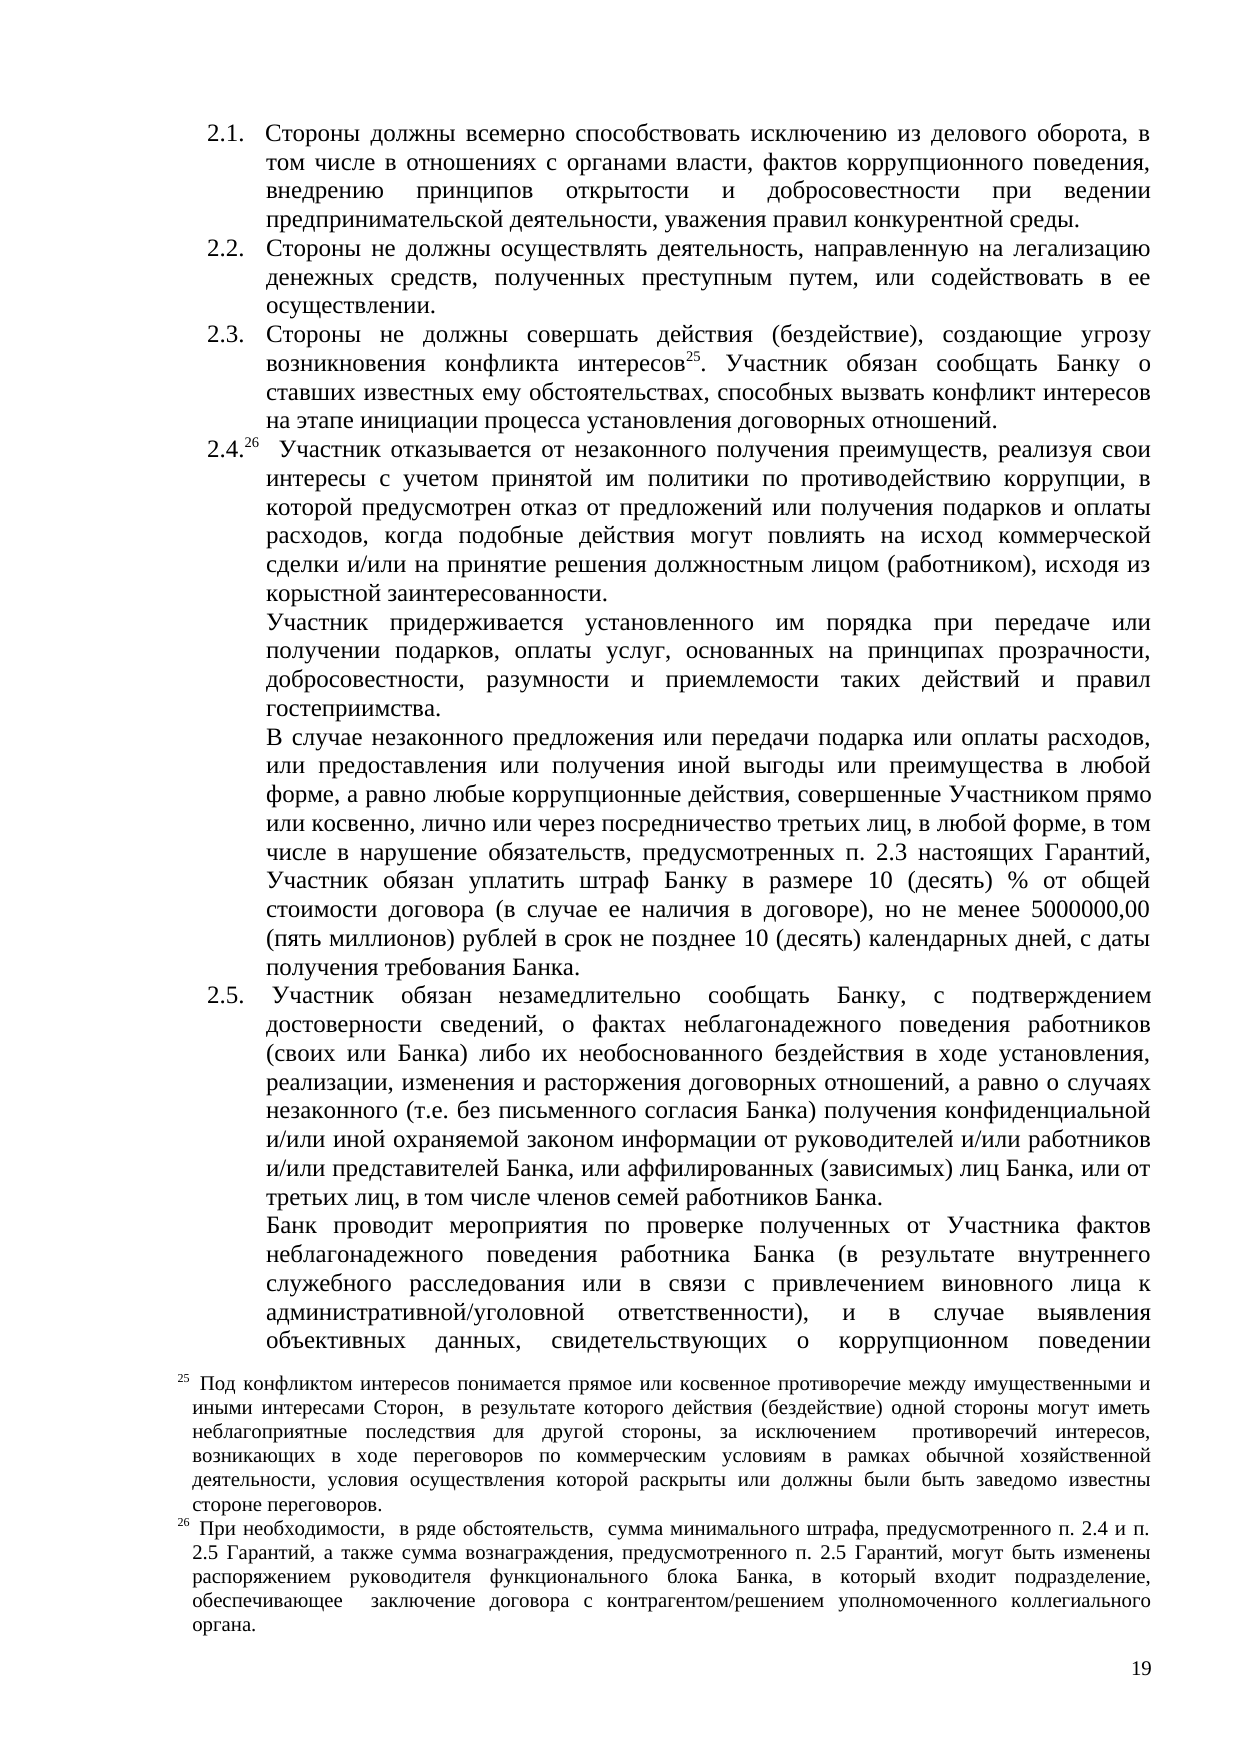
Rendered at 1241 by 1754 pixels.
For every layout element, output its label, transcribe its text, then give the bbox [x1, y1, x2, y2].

text 2.1. Стороны должны всемерно способствовать исключению из делового оборота, в том числе в отношениях с органами власти, фактов коррупционного поведения, внедрению принципов открытости и добросовестности при ведении предпринимательской деятельности, уважения правил конкурентной среды. [207, 118, 1152, 233]
text Участник придерживается установленного им порядка при передаче или получении подарков, оплаты услуг, основанных на принципах прозрачности, добросовестности, разумности и приемлемости таких действий и правил гостеприимства. [266, 607, 1152, 722]
text В случае незаконного предложения или передачи подарка или оплаты расходов, или предоставления или получения иной выгоды или преимущества в любой форме, а равно любые коррупционные действия, совершенные Участником прямо или косвенно, лично или через посредничество третьих лиц, в любой форме, в том числе в нарушение обязательств, предусмотренных п. 2.3 настоящих Гарантий, Участник обязан уплатить штраф Банку в размере 10 (десять) % от общей стоимости договора (в случае ее наличия в договоре), но не менее 5000000,00 (пять миллионов) рублей в срок не позднее 10 (десять) календарных дней, с даты получения требования Банка. [266, 722, 1152, 981]
text 2.2. Стороны не должны осуществлять деятельность, направленную на легализацию денежных средств, полученных преступным путем, или содействовать в ее осуществлении. [207, 233, 1152, 319]
text 2.4. Участник отказывается от незаконного получения преимуществ, реализуя свои интересы с учетом принятой им политики по противодействию коррупции, в которой предусмотрен отказ от предложений или получения подарков и оплаты расходов, когда подобные действия могут повлиять на исход коммерческой сделки и/или на принятие решения должностным лицом (работником), исходя из корыстной заинтересованности. [207, 434, 1152, 607]
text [207, 1211, 1152, 1354]
text 2.3. Стороны не должны совершать действия (бездействие), создающие угрозу возникновения конфликта интересов. Участник обязан сообщать Банку о ставших известных ему обстоятельствах, способных вызвать конфликт интересов на этапе инициации процесса установления договорных отношений. [207, 319, 1152, 434]
text 2.5. Участник обязан незамедлительно сообщать Банку, с подтверждением достоверности сведений, о фактах неблагонадежного поведения работников (своих или Банка) либо их необоснованного бездействия в ходе установления, реализации, изменения и расторжения договорных отношений, а равно о случаях незаконного (т.е. без письменного согласия Банка) получения конфиденциальной и/или иной охраняемой законом информации от руководителей и/или работников и/или представителей Банка, или аффилированных (зависимых) лиц Банка, или от третьих лиц, в том числе членов семей работников Банка. [207, 981, 1152, 1211]
